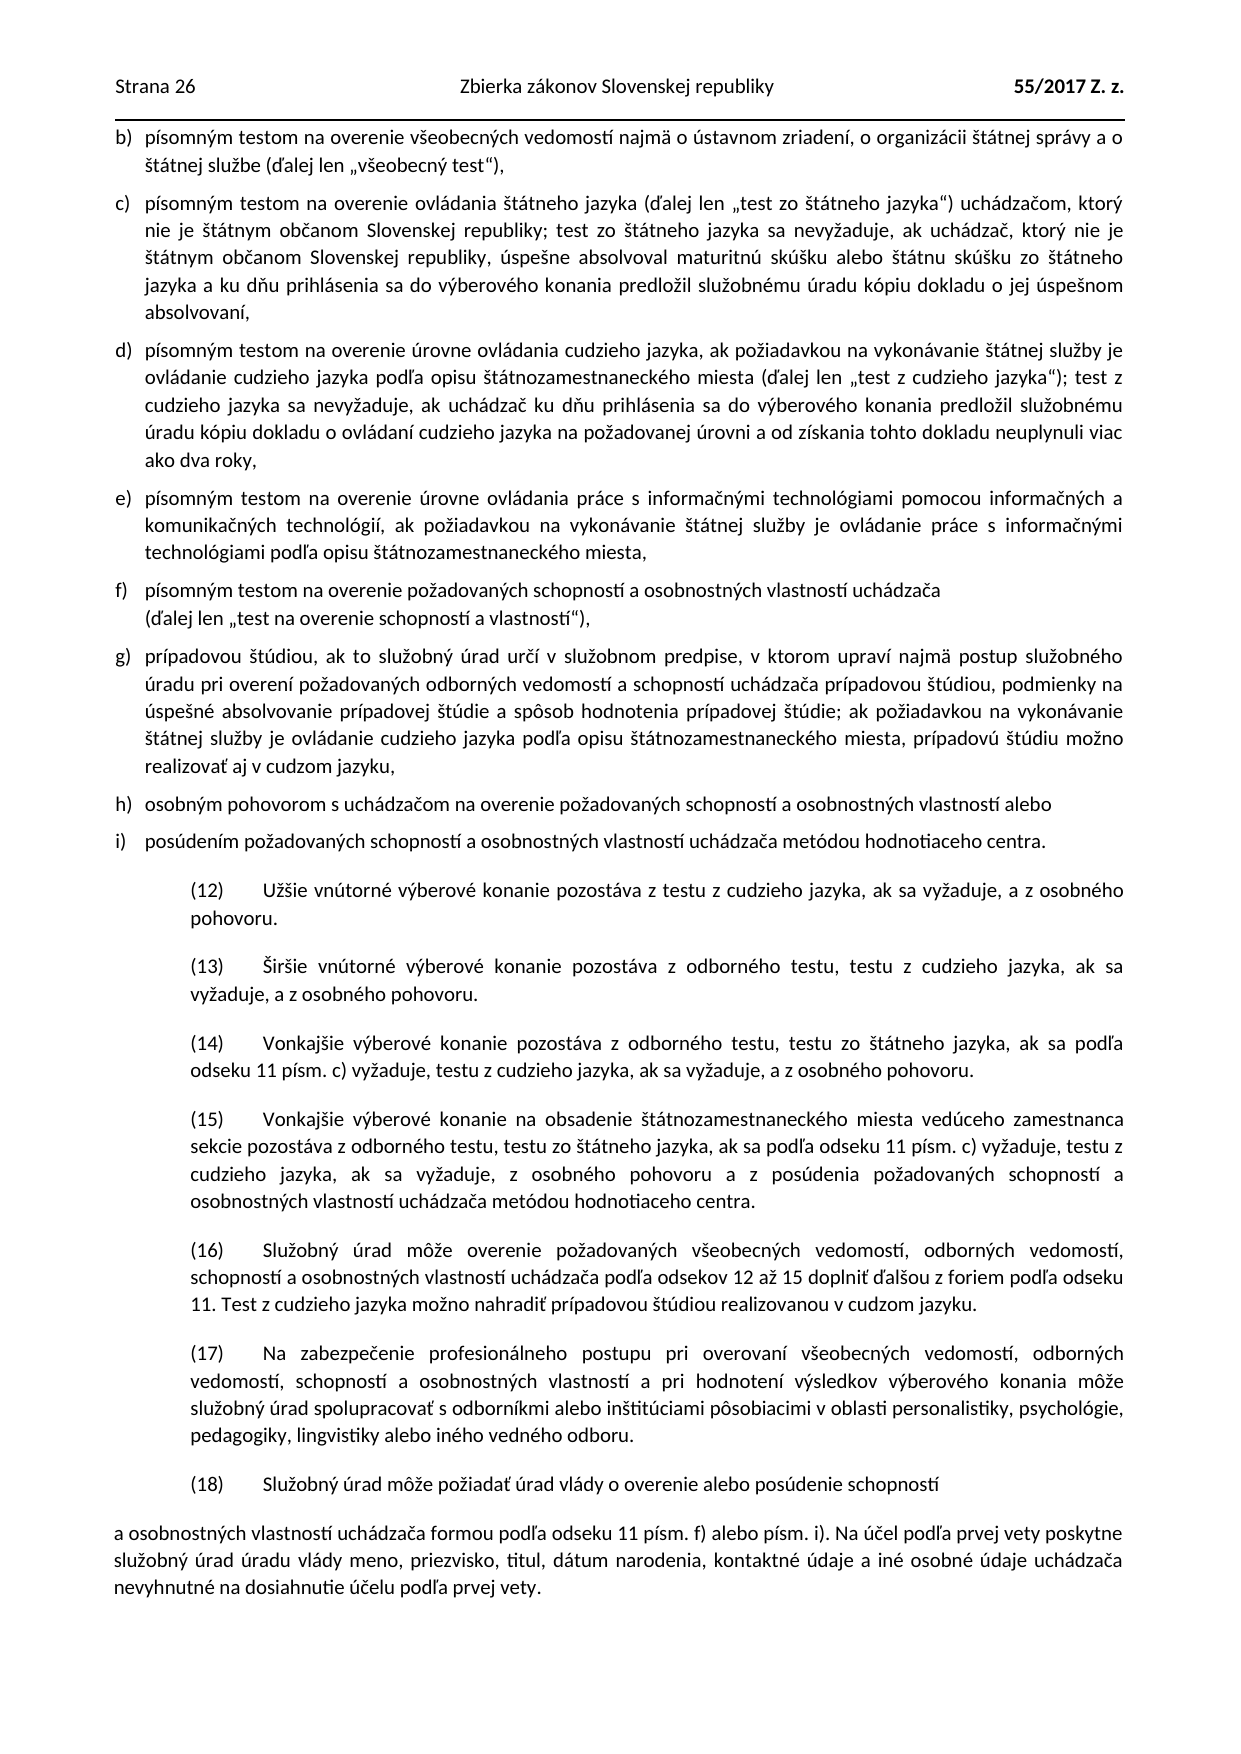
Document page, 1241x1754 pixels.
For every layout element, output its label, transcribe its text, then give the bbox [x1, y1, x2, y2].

list písomným testom na overenie požadovaných schopností a osobnostných vlastností uchádzača [115, 577, 1125, 603]
list osobným pohovorom s uchádzačom na overenie požadovaných schopností a osobnostných vlastností alebo [115, 791, 1125, 816]
list Vonkajšie výberové konanie pozostáva z odborného testu, testu zo štátneho jazyka, ak sa podľa odseku 11 písm. c) vyžaduje, testu z cudzieho jazyka, ak sa vyžaduje, a z osobného pohovoru. [190, 1030, 1125, 1083]
list Služobný úrad môže overenie požadovaných všeobecných vedomostí, odborných vedomostí, schopností a osobnostných vlastností uchádzača podľa odsekov 12 až 15 doplniť ďalšou z foriem podľa odseku 11. Test z cudzieho jazyka možno nahradiť prípadovou štúdiou realizovanou v cudzom jazyku. [190, 1237, 1125, 1317]
list Služobný úrad môže požiadať úrad vlády o overenie alebo posúdenie schopností [190, 1471, 1125, 1497]
list prípadovou štúdiou, ak to služobný úrad určí v služobnom predpise, v ktorom upraví najmä postup služobného úradu pri overení požadovaných odborných vedomostí a schopností uchádzača prípadovou štúdiou, podmienky na úspešné absolvovanie prípadovej štúdie a spôsob hodnotenia prípadovej štúdie; ak požiadavkou na vykonávanie štátnej služby je ovládanie cudzieho jazyka podľa opisu štátnozamestnaneckého miesta, prípadovú štúdiu možno realizovať aj v cudzom jazyku, [115, 643, 1125, 778]
list Na zabezpečenie profesionálneho postupu pri overovaní všeobecných vedomostí, odborných vedomostí, schopností a osobnostných vlastností a pri hodnotení výsledkov výberového konania môže služobný úrad spolupracovať s odborníkmi alebo inštitúciami pôsobiacimi v oblasti personalistiky, psychológie, pedagogiky, lingvistiky alebo iného vedného odboru. [190, 1340, 1125, 1448]
text (ďalej len „test na overenie schopností a vlastností“), [144, 605, 1125, 631]
list Širšie vnútorné výberové konanie pozostáva z odborného testu, testu z cudzieho jazyka, ak sa vyžaduje, a z osobného pohovoru. [190, 954, 1125, 1006]
text a osobnostných vlastností uchádzača formou podľa odseku 11 písm. f) alebo písm. i). Na účel podľa prvej vety poskytne služobný úrad úradu vlády meno, priezvisko, titul, dátum narodenia, kontaktné údaje a iné osobné údaje uchádzača nevyhnutné na dosiahnutie účelu podľa prvej vety. [113, 1520, 1125, 1600]
list posúdením požadovaných schopností a osobnostných vlastností uchádzača metódou hodnotiaceho centra. [115, 829, 1125, 854]
list písomným testom na overenie ovládania štátneho jazyka (ďalej len „test zo štátneho jazyka“) uchádzačom, ktorý nie je štátnym občanom Slovenskej republiky; test zo štátneho jazyka sa nevyžaduje, ak uchádzač, ktorý nie je štátnym občanom Slovenskej republiky, úspešne absolvoval maturitnú skúšku alebo štátnu skúšku zo štátneho jazyka a ku dňu prihlásenia sa do výberového konania predložil služobnému úradu kópiu dokladu o jej úspešnom absolvovaní, [115, 190, 1125, 325]
list Užšie vnútorné výberové konanie pozostáva z testu z cudzieho jazyka, ak sa vyžaduje, a z osobného pohovoru. [190, 877, 1125, 930]
list Vonkajšie výberové konanie na obsadenie štátnozamestnaneckého miesta vedúceho zamestnanca sekcie pozostáva z odborného testu, testu zo štátneho jazyka, ak sa podľa odseku 11 písm. c) vyžaduje, testu z cudzieho jazyka, ak sa vyžaduje, z osobného pohovoru a z posúdenia požadovaných schopností a osobnostných vlastností uchádzača metódou hodnotiaceho centra. [190, 1106, 1125, 1213]
list písomným testom na overenie všeobecných vedomostí najmä o ústavnom zriadení, o organizácii štátnej správy a o štátnej službe (ďalej len „všeobecný test“), [115, 101, 1125, 177]
list písomným testom na overenie úrovne ovládania cudzieho jazyka, ak požiadavkou na vykonávanie štátnej služby je ovládanie cudzieho jazyka podľa opisu štátnozamestnaneckého miesta (ďalej len „test z cudzieho jazyka“); test z cudzieho jazyka sa nevyžaduje, ak uchádzač ku dňu prihlásenia sa do výberového konania predložil služobnému úradu kópiu dokladu o ovládaní cudzieho jazyka na požadovanej úrovni a od získania tohto dokladu neuplynuli viac ako dva roky, [115, 337, 1125, 472]
list písomným testom na overenie úrovne ovládania práce s informačnými technológiami pomocou informačných a komunikačných technológií, ak požiadavkou na vykonávanie štátnej služby je ovládanie práce s informačnými technológiami podľa opisu štátnozamestnaneckého miesta, [115, 485, 1125, 565]
